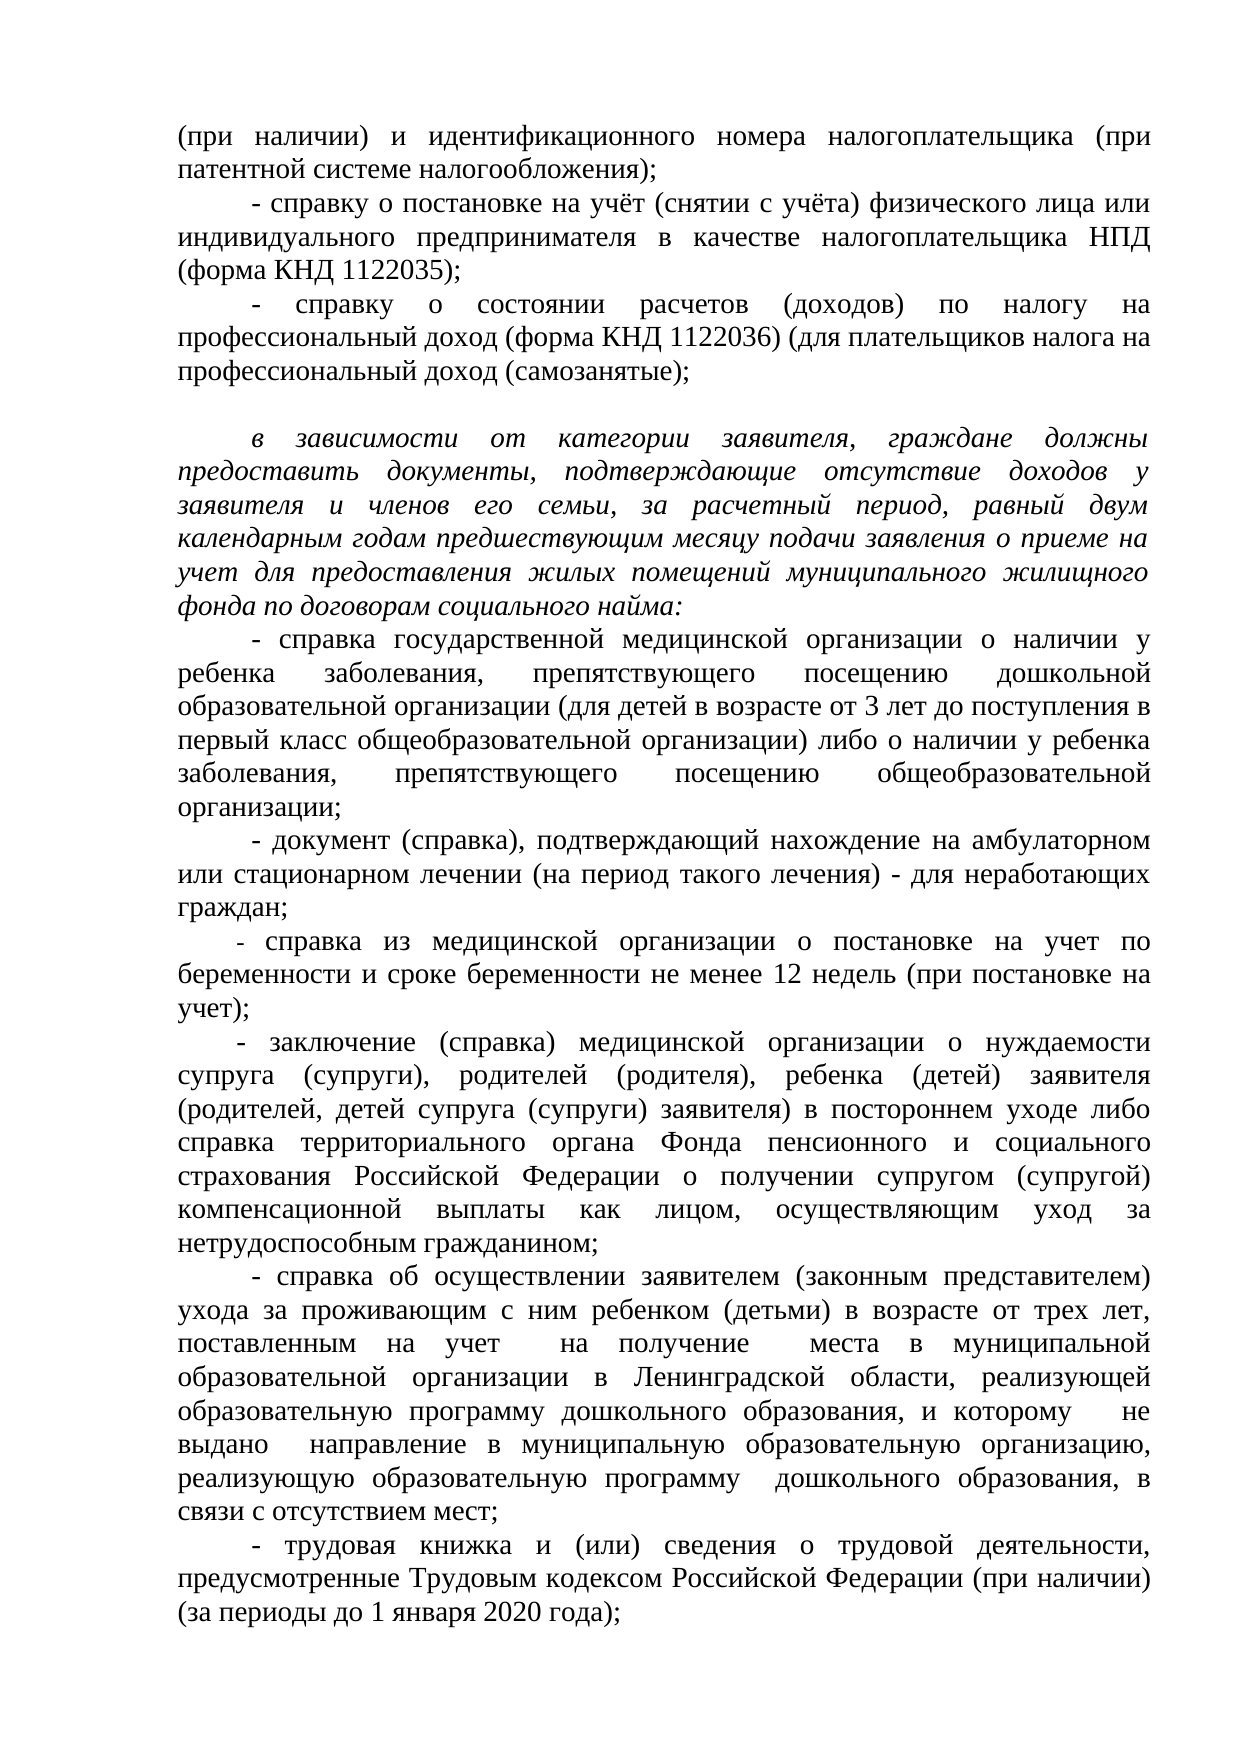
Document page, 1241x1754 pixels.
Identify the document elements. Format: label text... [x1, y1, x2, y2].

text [177, 118, 1152, 185]
text - справку о постановке на учёт (снятии с учёта) физического лица или индивидуального предпринимателя в качестве налогоплательщика НПД (форма КНД 1122035); [177, 185, 1152, 286]
text - справка об осуществлении заявителем (законным представителем) ухода за проживающим с ним ребенком (детьми) в возрасте от трех лет, поставленным на учет на получение места в муниципальной образовательной организации в Ленинградской области, реализующей образовательную программу дошкольного образования, и которому не выдано направление в муниципальную образовательную организацию, реализующую образовательную программу дошкольного образования, в связи с отсутствием мест; [177, 1258, 1152, 1527]
text - трудовая книжка и (или) сведения о трудовой деятельности, предусмотренные Трудовым кодексом Российской Федерации (при наличии) (за периоды до 1 января 2020 года); [177, 1527, 1152, 1627]
text в зависимости от категории заявителя, граждане должны предоставить документы, подтверждающие отсутствие доходов у заявителя и членов его семьи, за расчетный период, равный двум календарным годам предшествующим месяцу подачи заявления о приеме на учет для предоставления жилых помещений муниципального жилищного фонда по договорам социального найма: [177, 420, 1152, 621]
text - справку о состоянии расчетов (доходов) по налогу на профессиональный доход (форма КНД 1122036) (для плательщиков налога на профессиональный доход (самозанятые); [177, 286, 1152, 386]
text - справка из медицинской организации о постановке на учет по беременности и сроке беременности не менее 12 недель (при постановке на учет); [177, 923, 1152, 1024]
text - заключение (справка) медицинской организации о нуждаемости супруга (супруги), родителей (родителя), ребенка (детей) заявителя (родителей, детей супруга (супруги) заявителя) в постороннем уходе либо справка территориального органа Фонда пенсионного и социального страхования Российской Федерации о получении супругом (супругой) компенсационной выплаты как лицом, осуществляющим уход за нетрудоспособным гражданином; [177, 1024, 1152, 1258]
text - документ (справка), подтверждающий нахождение на амбулаторном или стационарном лечении (на период такого лечения) - для неработающих граждан; [177, 822, 1152, 923]
text - справка государственной медицинской организации о наличии у ребенка заболевания, препятствующего посещению дошкольной образовательной организации (для детей в возрасте от 3 лет до поступления в первый класс общеобразовательной организации) либо о наличии у ребенка заболевания, препятствующего посещению общеобразовательной организации; [177, 621, 1152, 822]
